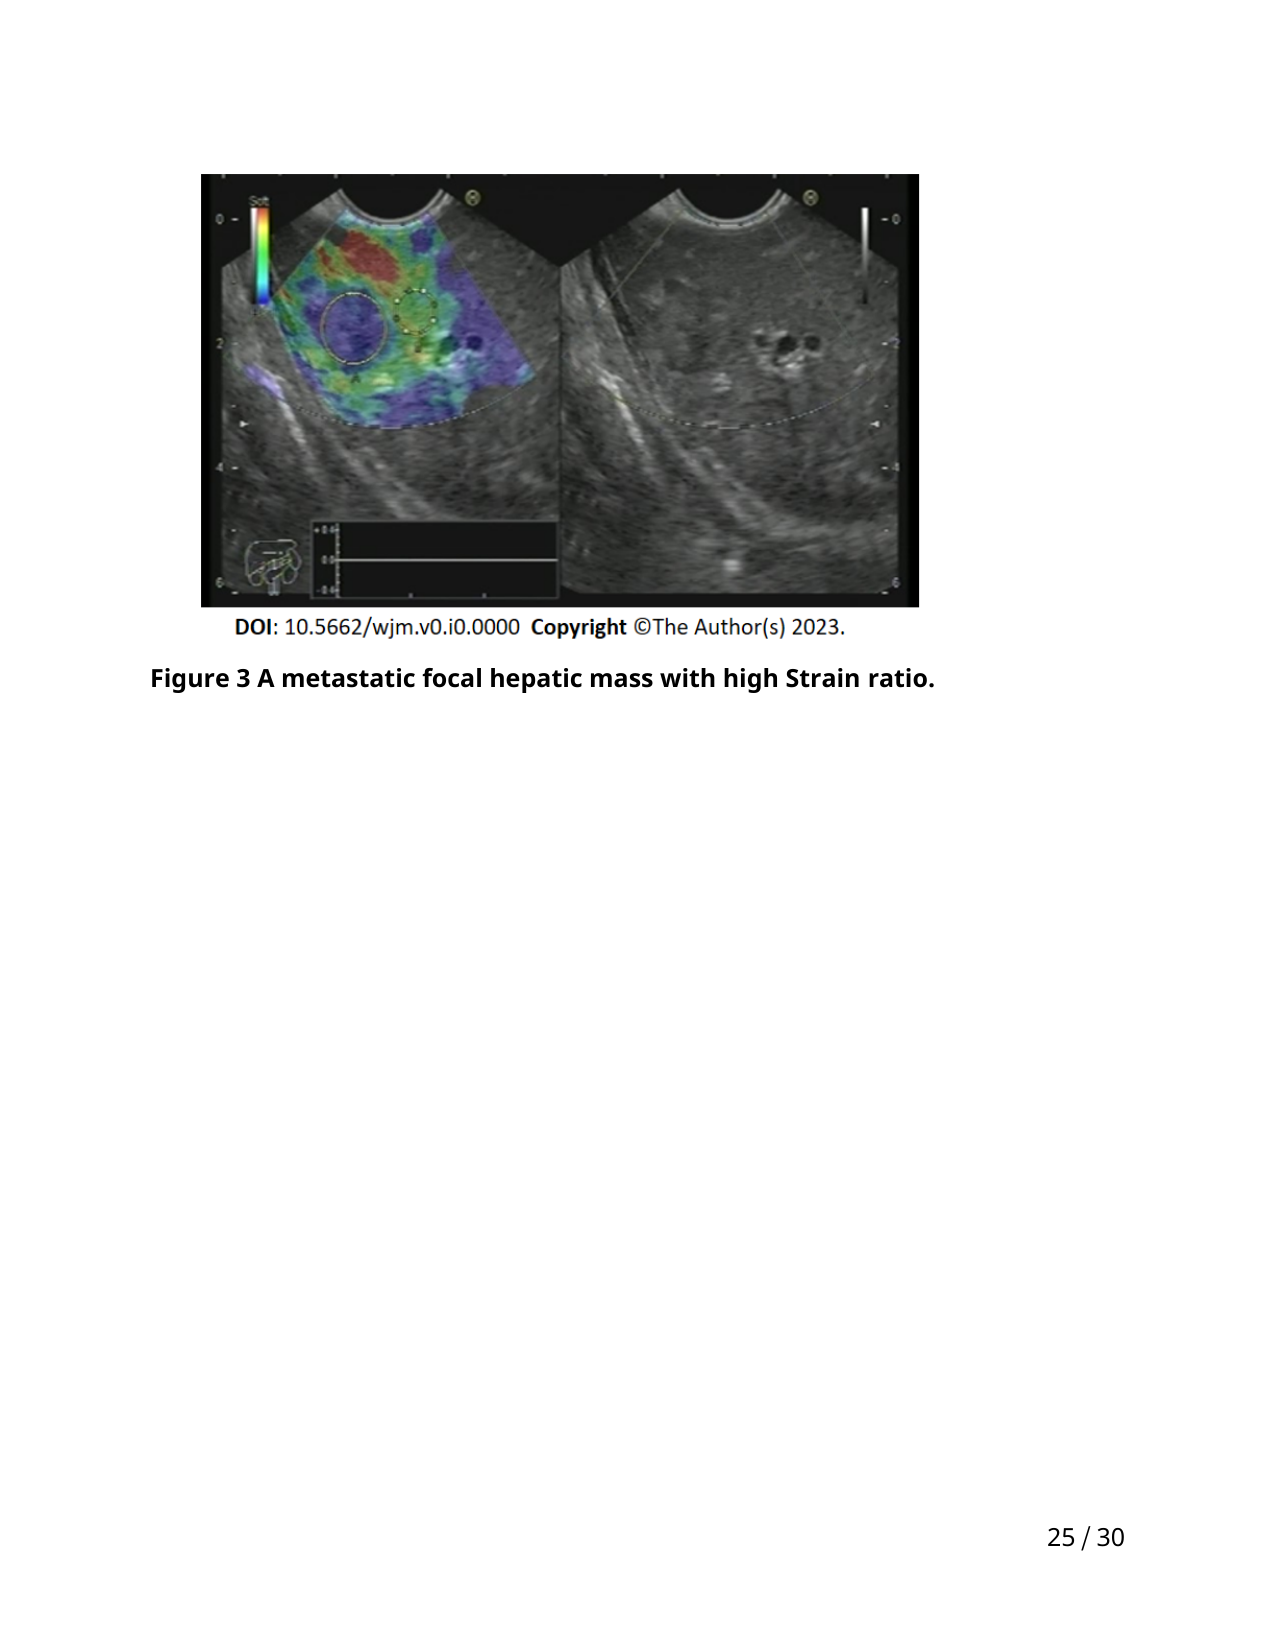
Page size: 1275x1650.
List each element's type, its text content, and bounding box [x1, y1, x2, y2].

text Figure 3 A metastatic focal hepatic mass with high Strain ratio. [150, 660, 1125, 694]
picture [150, 150, 941, 646]
